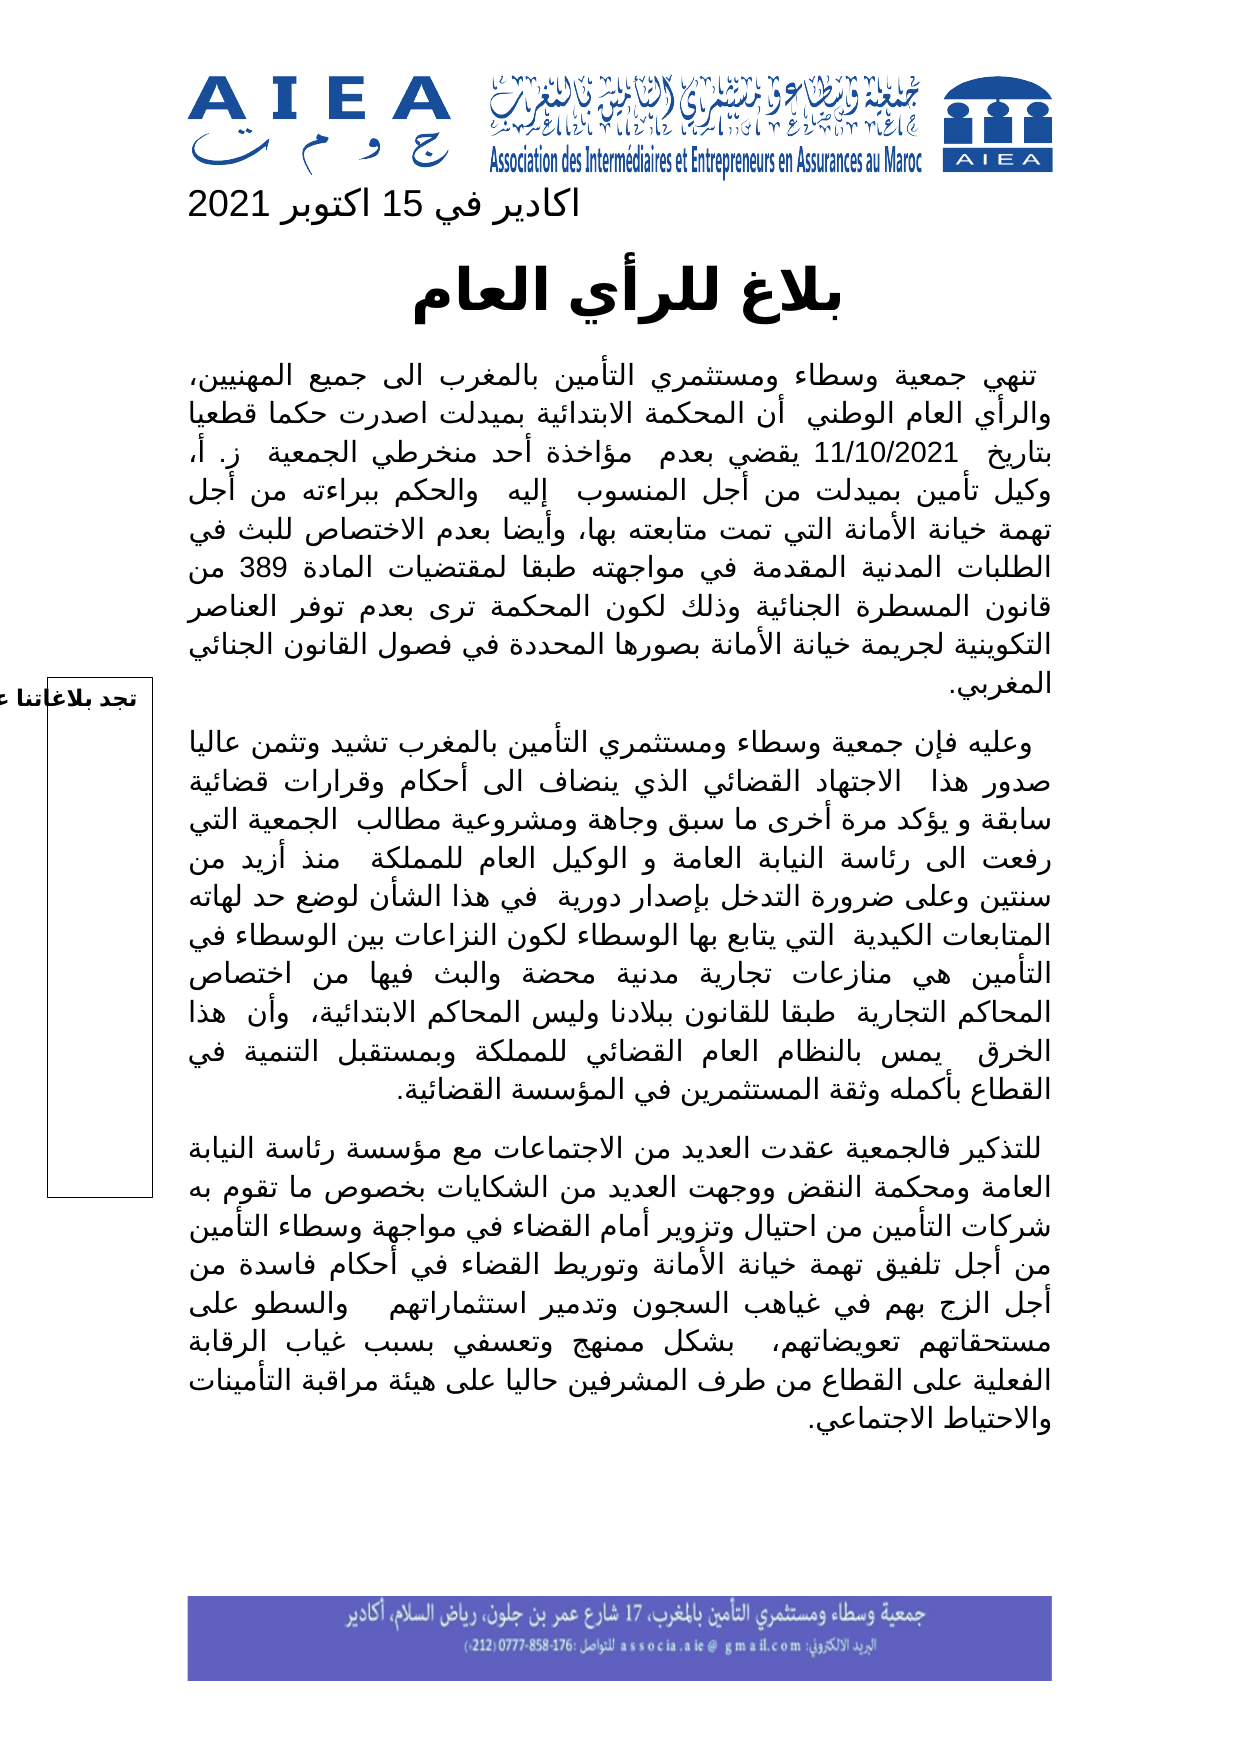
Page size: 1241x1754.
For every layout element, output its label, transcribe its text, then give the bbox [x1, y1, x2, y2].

text تنهي جمعية وسطاء ومستثمري التأمين بالمغرب الى جميع المهنيين، والرأي العام الوطني أن المحكمة الابتدائية بميدلت اصدرت حكما قطعيا بتاريخ 11/10/2021 يقضي بعدم مؤاخذة أحد منخرطي الجمعية ز. أ، وكيل تأمين بميدلت من أجل المنسوب إليه والحكم ببراءته من أجل تهمة خيانة الأمانة التي تمت متابعته بها، وأيضا بعدم الاختصاص للبث في الطلبات المدنية المقدمة في مواجهته طبقا لمقتضيات المادة 389 من قانون المسطرة الجنائية وذلك لكون المحكمة ترى بعدم توفر العناصر التكوينية لجريمة خيانة الأمانة بصورها المحددة في فصول القانون الجنائي المغربي. [187, 357, 1053, 699]
text بلاغ للرأي العام [187, 255, 1053, 322]
text للتذكير فالجمعية عقدت العديد من الاجتماعات مع مؤسسة رئاسة النيابة العامة ومحكمة النقض ووجهت العديد من الشكايات بخصوص ما تقوم به شركات التأمين من احتيال وتزوير أمام القضاء في مواجهة وسطاء التأمين من أجل تلفيق تهمة خيانة الأمانة وتوريط القضاء في أحكام فاسدة من أجل الزج بهم في غياهب السجون وتدمير استثماراتهم والسطو على مستحقاتهم تعويضاتهم، بشكل ممنهج وتعسفي بسبب غياب الرقابة الفعلية على القطاع من طرف المشرفين حاليا على هيئة مراقبة التأمينات والاحتياط الاجتماعي. [187, 1131, 1053, 1435]
text اكادير في 15 اكتوبر 2021 [187, 181, 1053, 224]
picture [187, 73, 1053, 181]
text وعليه فإن جمعية وسطاء ومستثمري التأمين بالمغرب تشيد وتثمن عاليا صدور هذا الاجتهاد القضائي الذي ينضاف الى أحكام وقرارات قضائية سابقة و يؤكد مرة أخرى ما سبق وجاهة ومشروعية مطالب الجمعية التي رفعت الى رئاسة النيابة العامة و الوكيل العام للمملكة منذ أزيد من سنتين وعلى ضرورة التدخل بإصدار دورية في هذا الشأن لوضع حد لهاته المتابعات الكيدية التي يتابع بها الوسطاء لكون النزاعات بين الوسطاء في التأمين هي منازعات تجارية مدنية محضة والبث فيها من اختصاص المحاكم التجارية طبقا للقانون ببلادنا وليس المحاكم الابتدائية، وأن هذا الخرق يمس بالنظام العام القضائي للمملكة وبمستقبل التنمية في القطاع بأكمله وثقة المستثمرين في المؤسسة القضائية. [187, 725, 1053, 1106]
picture [187, 1596, 1053, 1681]
